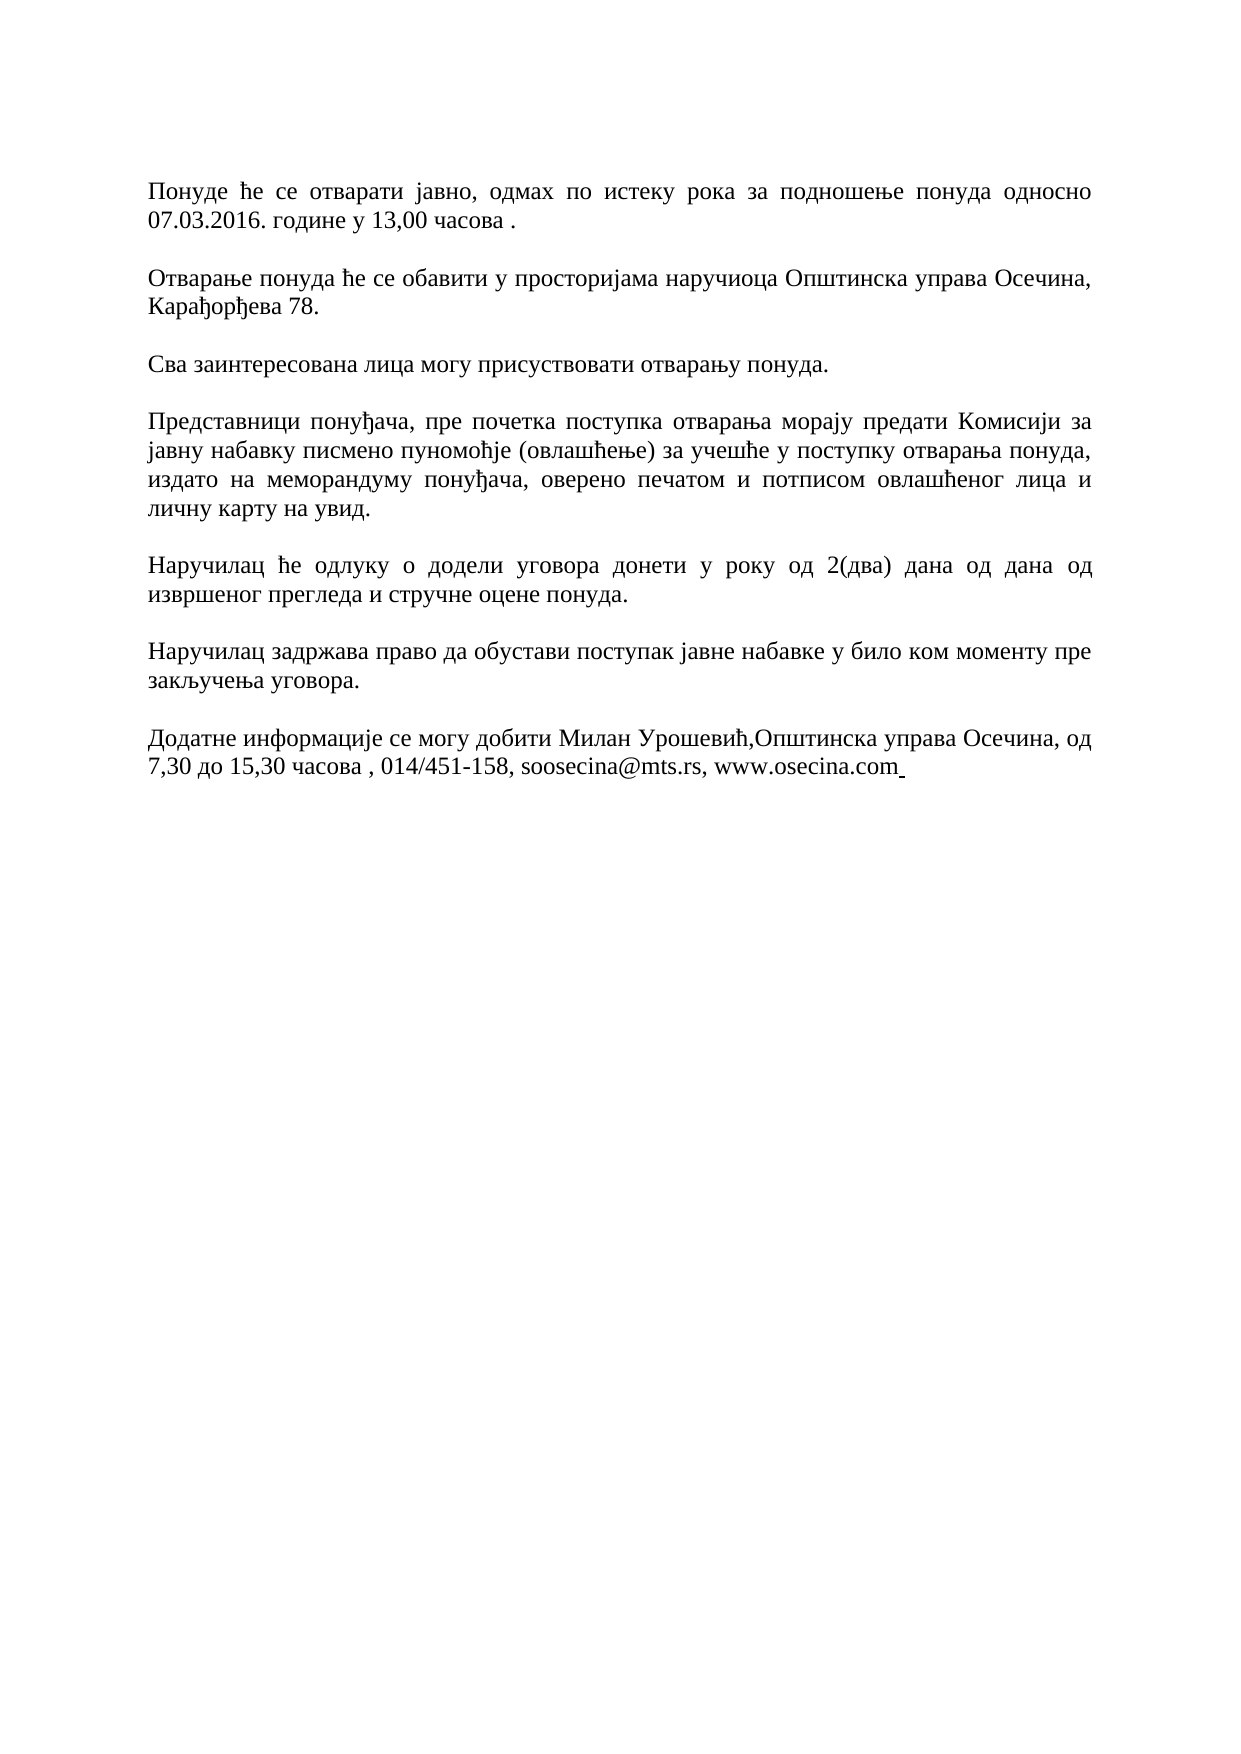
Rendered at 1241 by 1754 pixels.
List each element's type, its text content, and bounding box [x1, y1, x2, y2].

text Наручилац ће одлуку о додели уговора донети у року од 2(два) дана од дана од извршеног прегледа и стручне оцене понуда. [148, 550, 1093, 608]
text Представници понуђача, пре почетка поступка отварања морају предати Комисији за јавну набавку писмено пуномоћје (овлашћење) за учешће у поступку отварања понуда, издато на меморандуму понуђача, оверено печатом и потписом овлашћеног лица и личну карту на увид. [148, 406, 1093, 521]
text Понуде ће се отварати јавно, одмах по истеку рока за подношење понуда односно 07.03.2016. године у 13,00 часова . [148, 176, 1093, 234]
text Додатне информације се могу добити Милан Урошевић,Општинска управа Осечина, од 7,30 до 15,30 часова , 014/451-158, soosecina@mts.rs, www.osecina.com [148, 723, 1093, 780]
text Отварање понуда ће се обавити у просторијама наручиоца Општинска управа Осечина, Карађорђева 78. [148, 263, 1093, 320]
text Наручилац задржава право да обустави поступак јавне набавке у било ком моменту пре закључења уговора. [148, 636, 1093, 694]
text Сва заинтересована лица могу присуствовати отварању понуда. [148, 349, 1093, 378]
